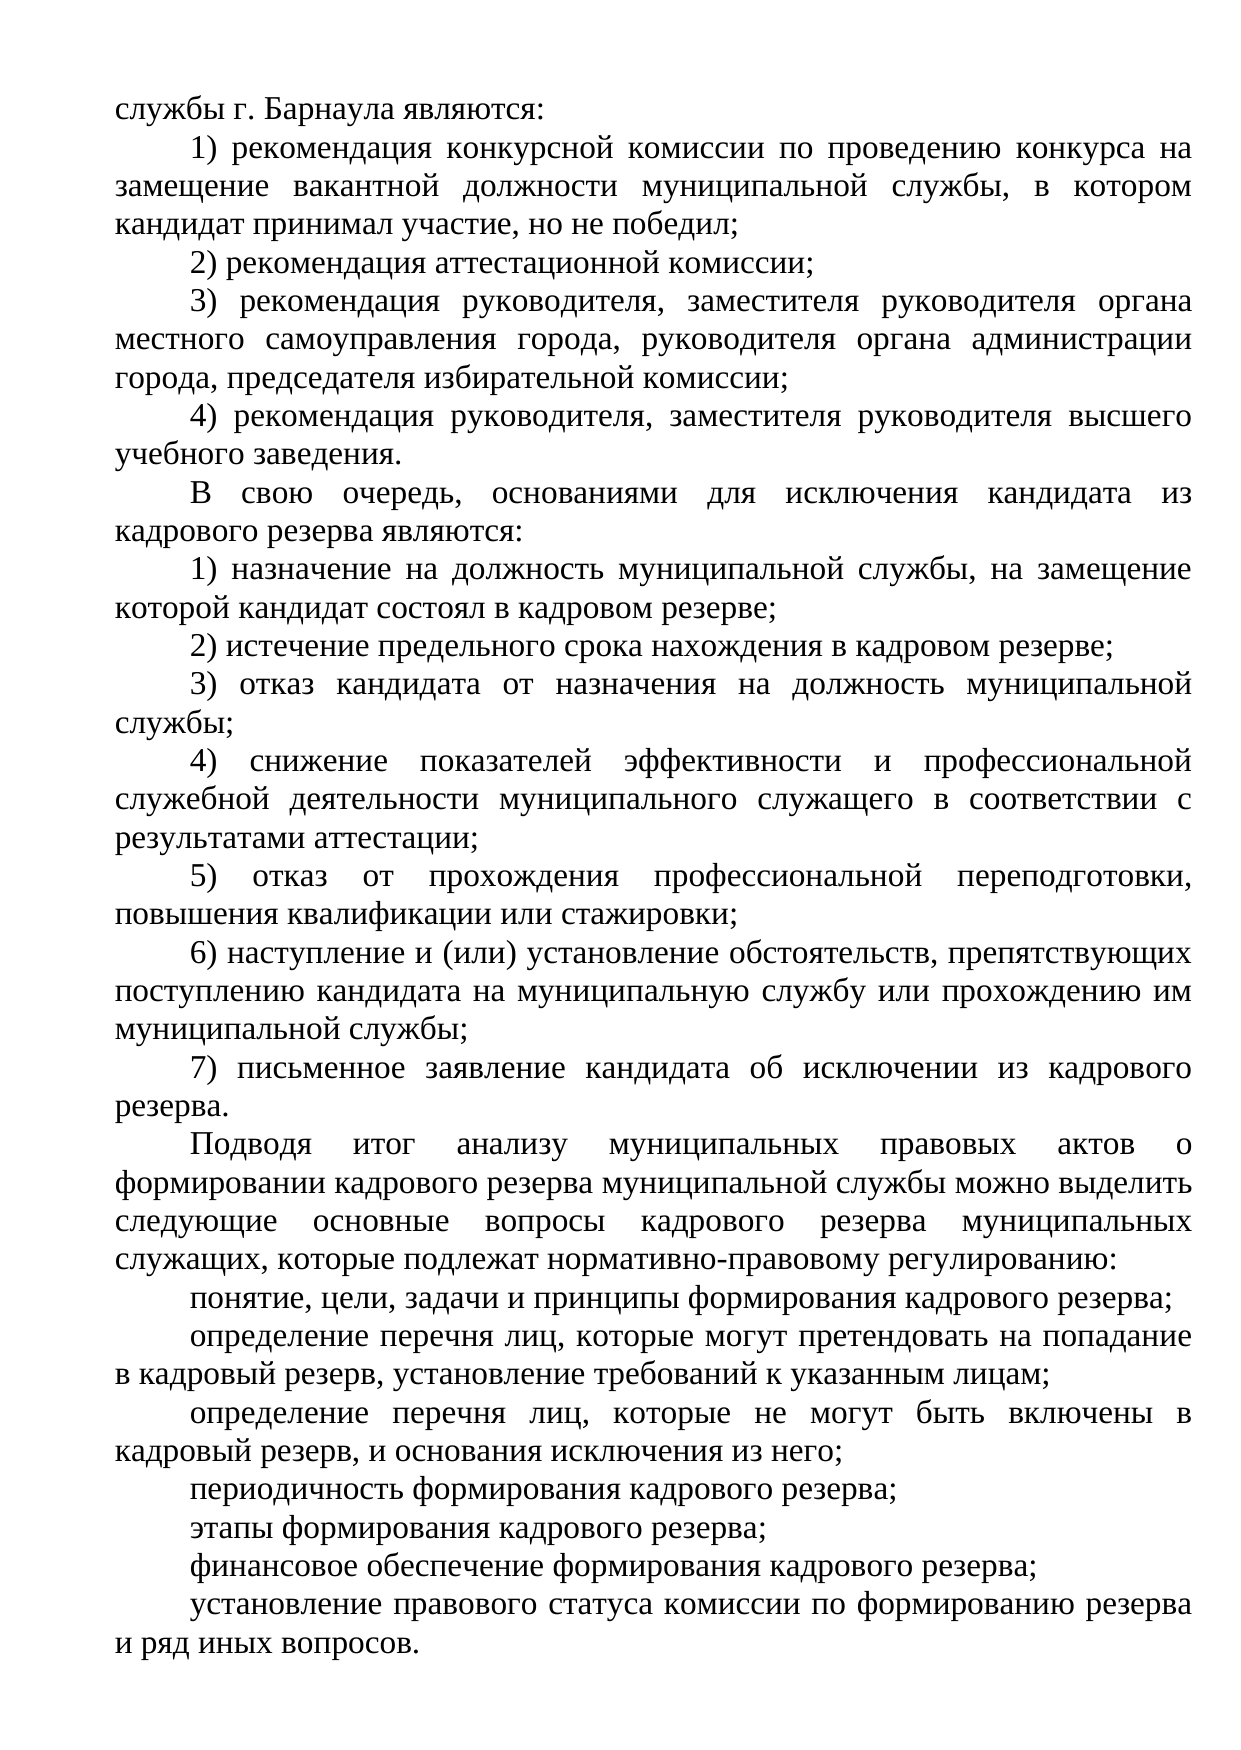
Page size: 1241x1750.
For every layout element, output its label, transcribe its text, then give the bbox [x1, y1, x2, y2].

text установление правового статуса комиссии по формированию резерва и ряд иных вопросов. [114, 1584, 1193, 1660]
text периодичность формирования кадрового резерва; [114, 1469, 1193, 1507]
text определение перечня лиц, которые могут претендовать на попадание в кадровый резерв, установление требований к указанным лицам; [114, 1315, 1193, 1392]
text 3) отказ кандидата от назначения на должность муниципальной службы; [114, 664, 1193, 740]
text 2) истечение предельного срока нахождения в кадровом резерве; [114, 625, 1193, 664]
text этапы формирования кадрового резерва; [114, 1507, 1193, 1545]
text определение перечня лиц, которые не могут быть включены в кадровый резерв, и основания исключения из него; [114, 1392, 1193, 1469]
text В свою очередь, основаниями для исключения кандидата из кадрового резерва являются: [114, 472, 1193, 549]
text 6) наступление и (или) установление обстоятельств, препятствующих поступлению кандидата на муниципальную службу или прохождению им муниципальной службы; [114, 932, 1193, 1047]
text 1) назначение на должность муниципальной службы, на замещение которой кандидат состоял в кадровом резерве; [114, 549, 1193, 625]
text Подводя итог анализу муниципальных правовых актов о формировании кадрового резерва муниципальной службы можно выделить следующие основные вопросы кадрового резерва муниципальных служащих, которые подлежат нормативно-правовому регулированию: [114, 1124, 1193, 1277]
text 2) рекомендация аттестационной комиссии; [114, 242, 1193, 280]
text 7) письменное заявление кандидата об исключении из кадрового резерва. [114, 1047, 1193, 1124]
text 4) рекомендация руководителя, заместителя руководителя высшего учебного заведения. [114, 395, 1193, 472]
text 3) рекомендация руководителя, заместителя руководителя органа местного самоуправления города, руководителя органа администрации города, председателя избирательной комиссии; [114, 280, 1193, 395]
text 1) рекомендация конкурсной комиссии по проведению конкурса на замещение вакантной должности муниципальной службы, в котором кандидат принимал участие, но не победил; [114, 127, 1193, 242]
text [114, 89, 1193, 127]
text 5) отказ от прохождения профессиональной переподготовки, повышения квалификации или стажировки; [114, 855, 1193, 932]
text 4) снижение показателей эффективности и профессиональной служебной деятельности муниципального служащего в соответствии с результатами аттестации; [114, 740, 1193, 855]
text понятие, цели, задачи и принципы формирования кадрового резерва; [114, 1277, 1193, 1315]
text финансовое обеспечение формирования кадрового резерва; [114, 1545, 1193, 1584]
